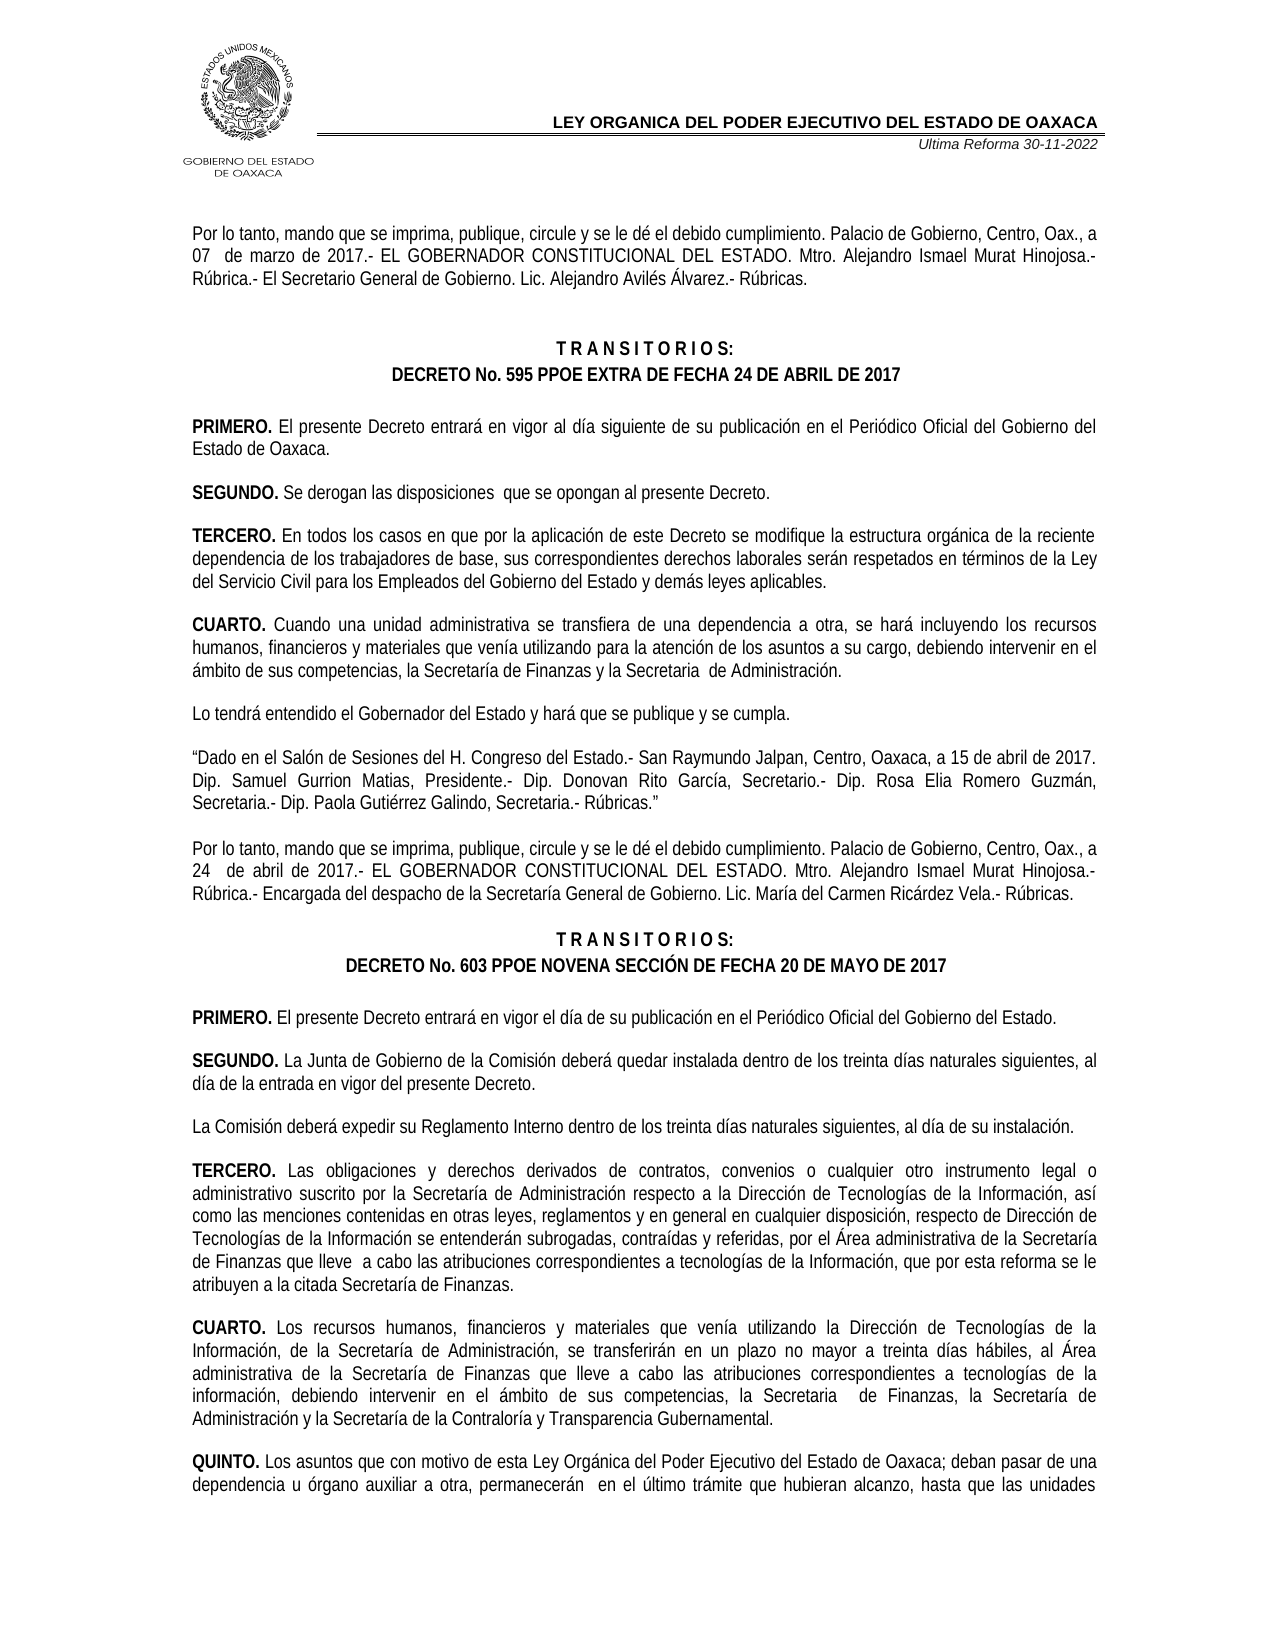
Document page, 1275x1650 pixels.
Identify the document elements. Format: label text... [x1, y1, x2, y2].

text CUARTO. Los recursos humanos, financieros y materiales que venía utilizando la Dirección de Tecnologías de la Información, de la Secretaría de Administración, se transferirán en un plazo no mayor a treinta días hábiles, al Área administrativa de la Secretaría de Finanzas que lleve a cabo las atribuciones correspondientes a tecnologías de la información, debiendo intervenir en el ámbito de sus competencias, la Secretaria de Finanzas, la Secretaría de Administración y la Secretaría de la Contraloría y Transparencia Gubernamental. [192, 1316, 1098, 1429]
text DECRETO No. 595 PPOE EXTRA DE FECHA 24 DE ABRIL DE 2017 [192, 362, 1101, 385]
picture [180, 40, 317, 180]
text La Comisión deberá expedir su Reglamento Interno dentro de los treinta días naturales siguientes, al día de su instalación. [192, 1115, 1098, 1138]
text PRIMERO. El presente Decreto entrará en vigor al día siguiente de su publicación en el Periódico Oficial del Gobierno del Estado de Oaxaca. [192, 414, 1098, 460]
text T R A N S I T O R I O S: [192, 927, 1098, 950]
text SEGUNDO. Se derogan las disposiciones que se opongan al presente Decreto. [192, 481, 1098, 503]
text Por lo tanto, mando que se imprima, publique, circule y se le dé el debido cumplimiento. Palacio de Gobierno, Centro, Oax., a 07 de marzo de 2017.- EL GOBERNADOR CONSTITUCIONAL DEL ESTADO. Mtro. Alejandro Ismael Murat Hinojosa.-Rúbrica.- El Secretario General de Gobierno. Lic. Alejandro Avilés Álvarez.- Rúbricas. [192, 221, 1098, 289]
text PRIMERO. El presente Decreto entrará en vigor el día de su publicación en el Periódico Oficial del Gobierno del Estado. [192, 1006, 1098, 1028]
text DECRETO No. 603 PPOE NOVENA SECCIÓN DE FECHA 20 DE MAYO DE 2017 [192, 953, 1101, 976]
text TERCERO. En todos los casos en que por la aplicación de este Decreto se modifique la estructura orgánica de la reciente dependencia de los trabajadores de base, sus correspondientes derechos laborales serán respetados en términos de la Ley del Servicio Civil para los Empleados del Gobierno del Estado y demás leyes aplicables. [192, 524, 1098, 592]
text T R A N S I T O R I O S: [192, 336, 1098, 359]
text TERCERO. Las obligaciones y derechos derivados de contratos, convenios o cualquier otro instrumento legal o administrativo suscrito por la Secretaría de Administración respecto a la Dirección de Tecnologías de la Información, así como las menciones contenidas en otras leyes, reglamentos y en general en cualquier disposición, respecto de Dirección de Tecnologías de la Información se entenderán subrogadas, contraídas y referidas, por el Área administrativa de la Secretaría de Finanzas que lleve a cabo las atribuciones correspondientes a tecnologías de la Información, que por esta reforma se le atribuyen a la citada Secretaría de Finanzas. [192, 1159, 1098, 1295]
text Por lo tanto, mando que se imprima, publique, circule y se le dé el debido cumplimiento. Palacio de Gobierno, Centro, Oax., a 24 de abril de 2017.- EL GOBERNADOR CONSTITUCIONAL DEL ESTADO. Mtro. Alejandro Ismael Murat Hinojosa.-Rúbrica.- Encargada del despacho de la Secretaría General de Gobierno. Lic. María del Carmen Ricárdez Vela.- Rúbricas. [192, 837, 1098, 905]
text “Dado en el Salón de Sesiones del H. Congreso del Estado.- San Raymundo Jalpan, Centro, Oaxaca, a 15 de abril de 2017. Dip. Samuel Gurrion Matias, Presidente.- Dip. Donovan Rito García, Secretario.- Dip. Rosa Elia Romero Guzmán, Secretaria.- Dip. Paola Gutiérrez Galindo, Secretaria.- Rúbricas.” [192, 746, 1098, 814]
text Lo tendrá entendido el Gobernador del Estado y hará que se publique y se cumpla. [192, 702, 1098, 725]
text SEGUNDO. La Junta de Gobierno de la Comisión deberá quedar instalada dentro de los treinta días naturales siguientes, al día de la entrada en vigor del presente Decreto. [192, 1049, 1098, 1094]
text CUARTO. Cuando una unidad administrativa se transfiera de una dependencia a otra, se hará incluyendo los recursos humanos, financieros y materiales que venía utilizando para la atención de los asuntos a su cargo, debiendo intervenir en el ámbito de sus competencias, la Secretaría de Finanzas y la Secretaria de Administración. [192, 613, 1098, 681]
